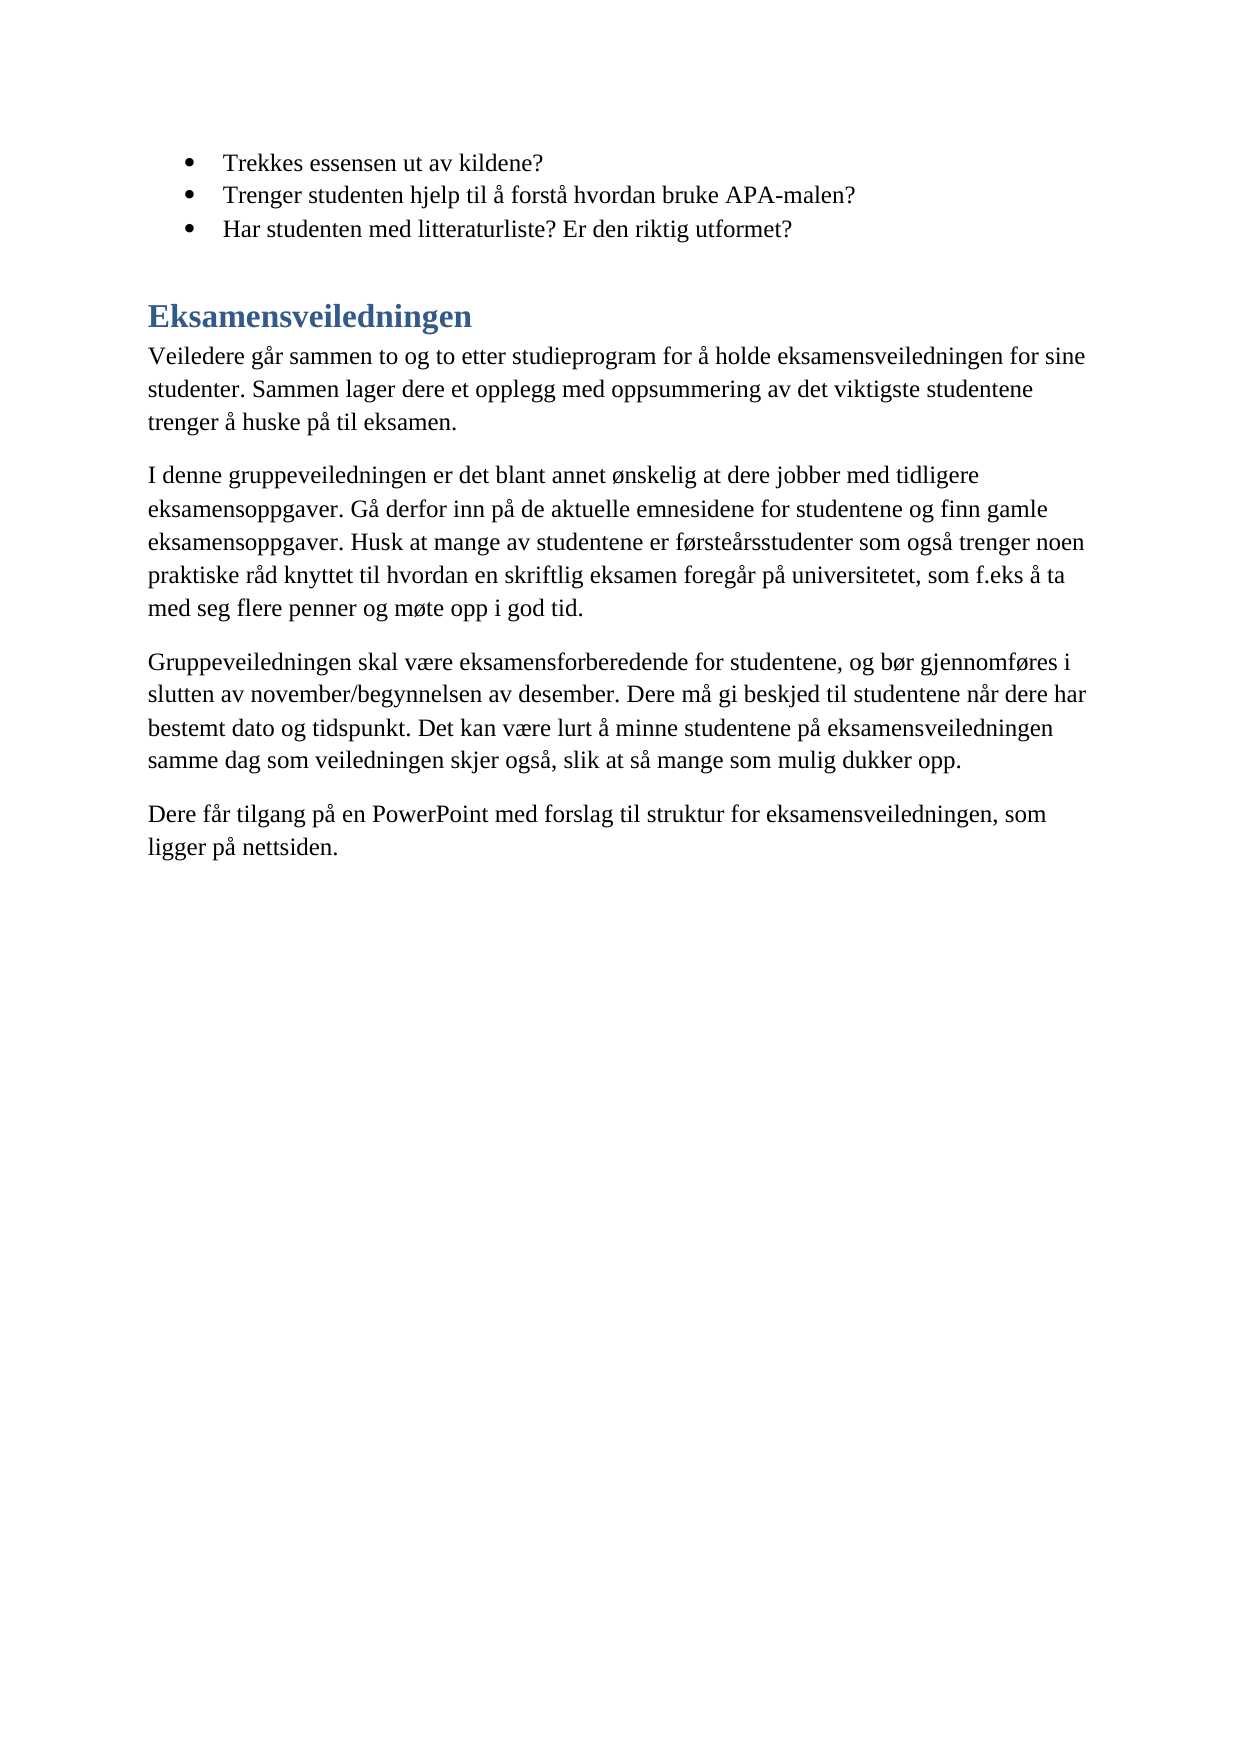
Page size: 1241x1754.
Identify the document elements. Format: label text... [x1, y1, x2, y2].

list Trenger studenten hjelp til å forstå hvordan bruke APA-malen? [185, 181, 1093, 209]
subtitle Eksamensveiledningen [148, 297, 1093, 335]
text Veiledere går sammen to og to etter studieprogram for å holde eksamensveiledningen for sine studenter. Sammen lager dere et opplegg med oppsummering av det viktigste studentene trenger å huske på til eksamen. [148, 341, 1093, 436]
text Dere får tilgang på en PowerPoint med forslag til struktur for eksamensveiledningen, som ligger på nettsiden. [148, 799, 1093, 861]
list Trekkes essensen ut av kildene? [185, 148, 1093, 176]
text Gruppeveiledningen skal være eksamensforberedende for studentene, og bør gjennomføres i slutten av november/begynnelsen av desember. Dere må gi beskjed til studentene når dere har bestemt dato og tidspunkt. Det kan være lurt å minne studentene på eksamensveiledningen samme dag som veiledningen skjer også, slik at så mange som mulig dukker opp. [148, 647, 1093, 774]
text I denne gruppeveiledningen er det blant annet ønskelig at dere jobber med tidligere eksamensoppgaver. Gå derfor inn på de aktuelle emnesidene for studentene og finn gamle eksamensoppgaver. Husk at mange av studentene er førsteårsstudenter som også trenger noen praktiske råd knyttet til hvordan en skriftlig eksamen foregår på universitetet, som f.eks å ta med seg flere penner og møte opp i god tid. [148, 461, 1093, 621]
list Har studenten med litteraturliste? Er den riktig utformet? [185, 214, 1093, 242]
